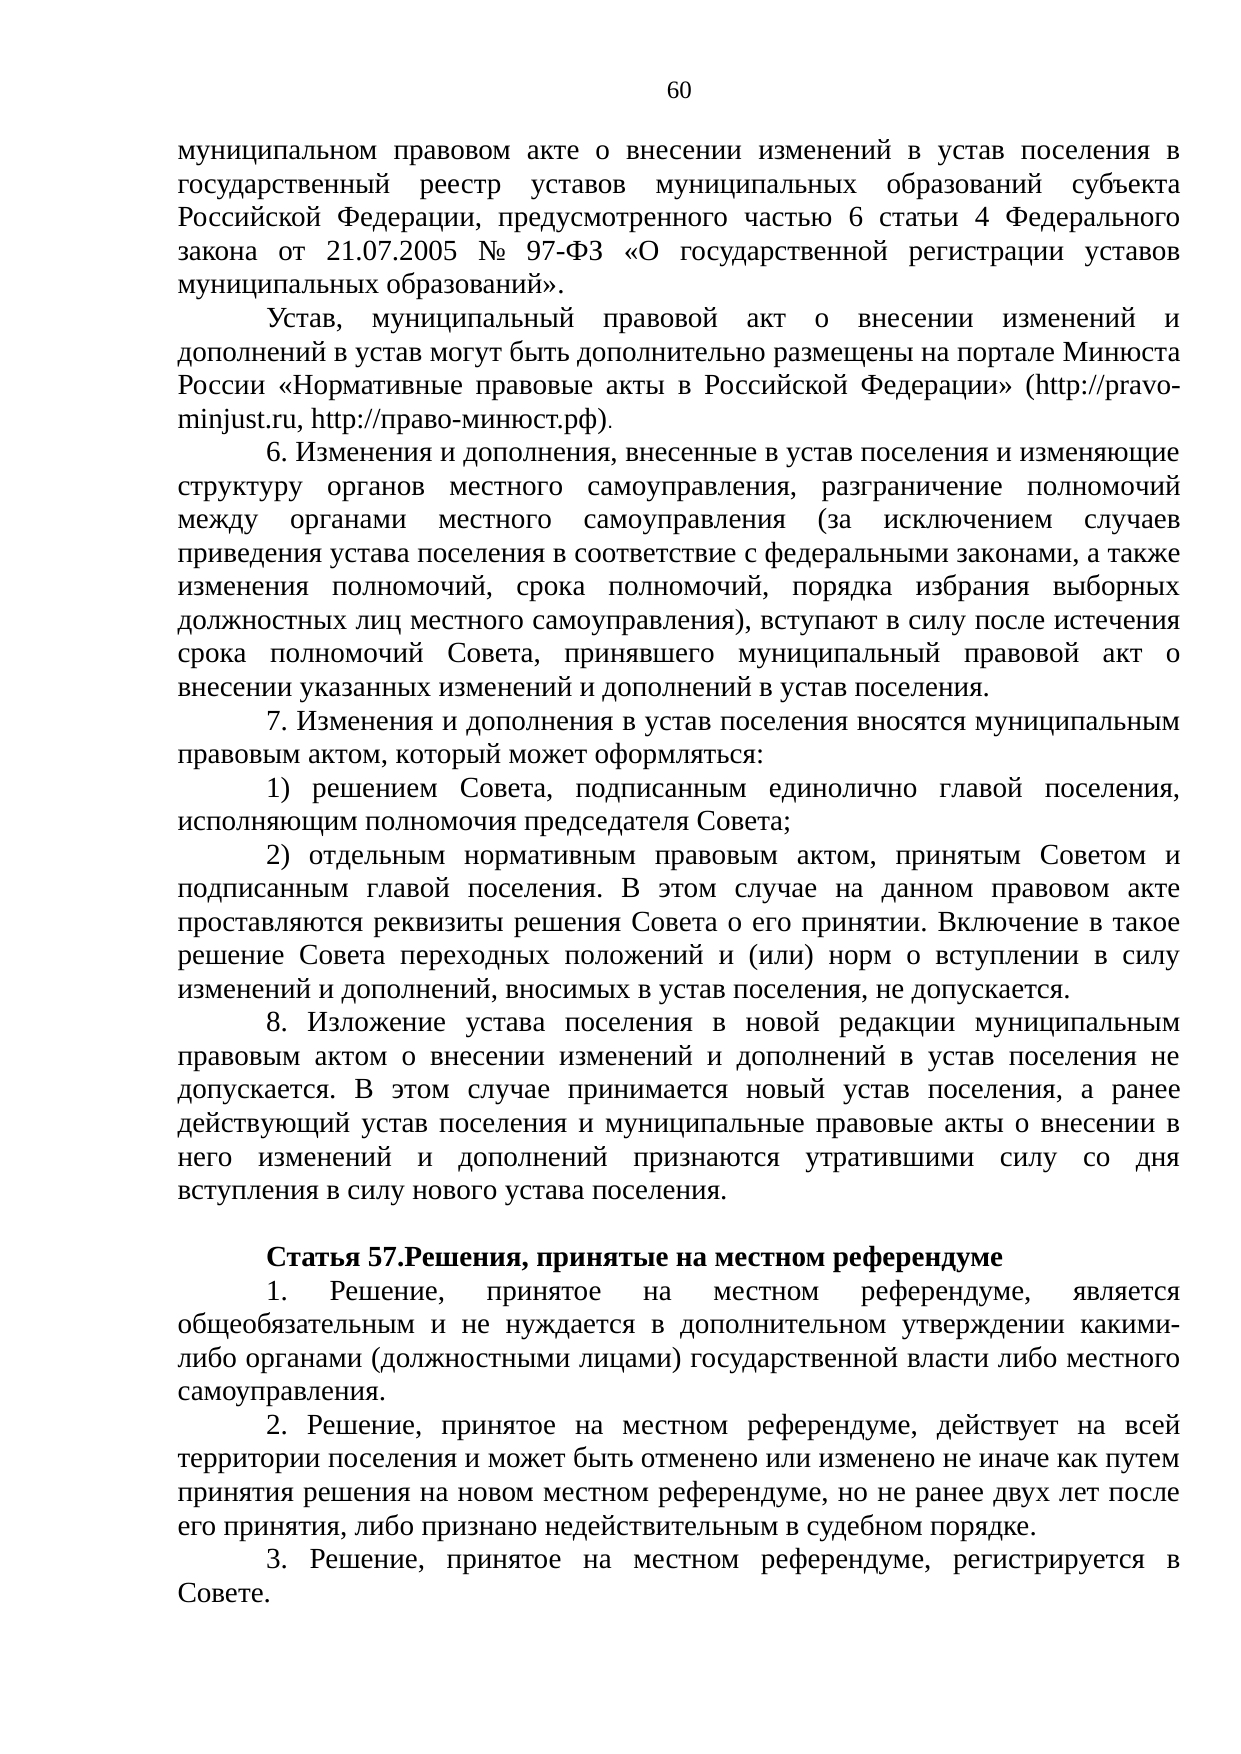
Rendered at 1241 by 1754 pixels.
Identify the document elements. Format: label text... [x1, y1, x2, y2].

text Устав, муниципальный правовой акт о внесении изменений и дополнений в устав могут быть дополнительно размещены на портале Минюста России «Нормативные правовые акты в Российской Федерации» (http://pravo-minjust.ru, http://право-минюст.рф). [177, 300, 1181, 434]
text 2. Решение, принятое на местном референдуме, действует на всей территории поселения и может быть отменено или изменено не иначе как путем принятия решения на новом местном референдуме, но не ранее двух лет после его принятия, либо признано недействительным в судебном порядке. [177, 1407, 1181, 1541]
text 2) отдельным нормативным правовым актом, принятым Советом и подписанным главой поселения. В этом случае на данном правовом акте проставляются реквизиты решения Совета о его принятии. Включение в такое решение Совета переходных положений и (или) норм о вступлении в силу изменений и дополнений, вносимых в устав поселения, не допускается. [177, 837, 1181, 1004]
text 8. Изложение устава поселения в новой редакции муниципальным правовым актом о внесении изменений и дополнений в устав поселения не допускается. В этом случае принимается новый устав поселения, а ранее действующий устав поселения и муниципальные правовые акты о внесении в него изменений и дополнений признаются утратившими силу со дня вступления в силу нового устава поселения. [177, 1004, 1181, 1206]
text 3. Решение, принятое на местном референдуме, регистрируется в Совете. [177, 1541, 1181, 1608]
text 6. Изменения и дополнения, внесенные в устав поселения и изменяющие структуру органов местного самоуправления, разграничение полномочий между органами местного самоуправления (за исключением случаев приведения устава поселения в соответствие с федеральными законами, а также изменения полномочий, срока полномочий, порядка избрания выборных должностных лиц местного самоуправления), вступают в силу после истечения срока полномочий Совета, принявшего муниципальный правовой акт о внесении указанных изменений и дополнений в устав поселения. [177, 434, 1181, 703]
text 1) решением Совета, подписанным единолично главой поселения, исполняющим полномочия председателя Совета; [177, 770, 1181, 837]
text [177, 132, 1181, 300]
text 1. Решение, принятое на местном референдуме, является общеобязательным и не нуждается в дополнительном утверждении какими-либо органами (должностными лицами) государственной власти либо местного самоуправления. [177, 1273, 1181, 1407]
text 7. Изменения и дополнения в устав поселения вносятся муниципальным правовым актом, который может оформляться: [177, 703, 1181, 770]
subtitle Статья 57.Решения, принятые на местном референдуме [177, 1239, 1181, 1273]
